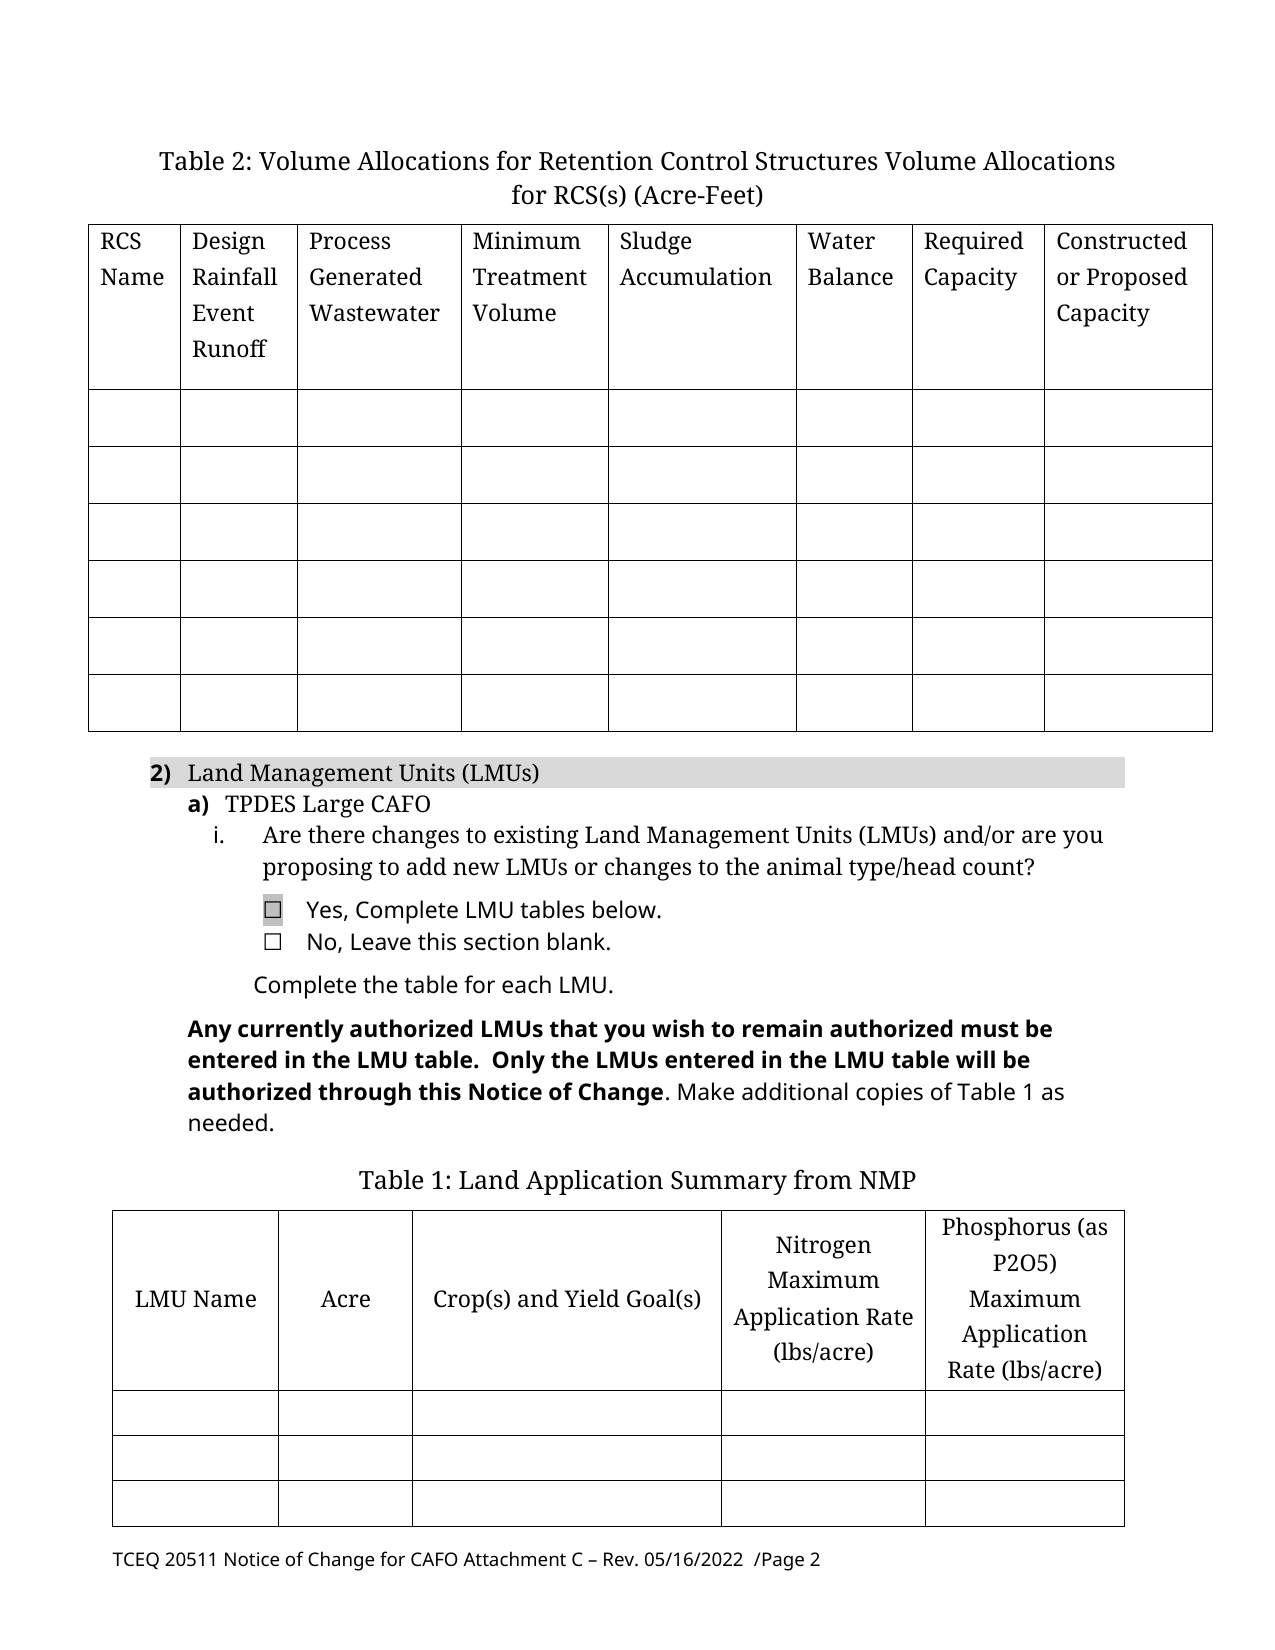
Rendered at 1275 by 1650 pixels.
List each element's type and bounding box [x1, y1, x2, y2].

table_cell [462, 447, 608, 503]
table_cell [298, 618, 461, 674]
table_cell [298, 675, 461, 731]
table_cell [1045, 447, 1212, 503]
table_header [722, 1211, 925, 1389]
table_header [609, 225, 796, 389]
table_cell [413, 1391, 721, 1435]
table_cell [926, 1436, 1124, 1480]
table_cell [913, 618, 1044, 674]
table_header [797, 225, 912, 389]
table_cell [113, 1436, 278, 1480]
table_cell [89, 447, 180, 503]
table_cell [797, 618, 912, 674]
table_cell [797, 675, 912, 731]
table_cell [1045, 561, 1212, 617]
table_cell [181, 390, 297, 446]
table_cell [181, 561, 297, 617]
table_header [913, 225, 1044, 389]
table_cell [722, 1391, 925, 1435]
table_cell [298, 390, 461, 446]
table_cell [913, 390, 1044, 446]
table_header [462, 225, 608, 389]
table_cell [298, 504, 461, 560]
table_cell [89, 618, 180, 674]
table_header [89, 225, 180, 389]
table_cell [413, 1436, 721, 1480]
table_cell [181, 675, 297, 731]
table_cell [462, 561, 608, 617]
table_cell [181, 504, 297, 560]
table_cell [722, 1481, 925, 1526]
table_cell [609, 504, 796, 560]
table_cell [113, 1391, 278, 1435]
table_cell [181, 618, 297, 674]
table_cell [1045, 675, 1212, 731]
table_cell [609, 447, 796, 503]
table_cell [797, 561, 912, 617]
table_cell [462, 675, 608, 731]
table_header [279, 1211, 412, 1389]
table_cell [797, 504, 912, 560]
table_cell [609, 561, 796, 617]
table_header [926, 1211, 1124, 1389]
table_cell [413, 1481, 721, 1526]
table_cell [279, 1481, 412, 1526]
table_cell [298, 447, 461, 503]
table_cell [279, 1391, 412, 1435]
table_cell [1045, 390, 1212, 446]
table_cell [609, 675, 796, 731]
table_cell [797, 447, 912, 503]
table_cell [609, 618, 796, 674]
table_cell [913, 675, 1044, 731]
table_cell [298, 561, 461, 617]
table_header [298, 225, 461, 389]
table_cell [913, 504, 1044, 560]
table_cell [113, 1481, 278, 1526]
table_cell [913, 447, 1044, 503]
table_cell [462, 618, 608, 674]
table_cell [722, 1436, 925, 1480]
table_cell [926, 1391, 1124, 1435]
table_header [113, 1211, 278, 1389]
table_cell [89, 504, 180, 560]
table_header [1045, 225, 1212, 389]
table_cell [279, 1436, 412, 1480]
table_cell [609, 390, 796, 446]
table_cell [462, 390, 608, 446]
table_cell [89, 675, 180, 731]
table_cell [89, 561, 180, 617]
table_header [181, 225, 297, 389]
table_cell [1045, 504, 1212, 560]
table_cell [89, 390, 180, 446]
table_cell [926, 1481, 1124, 1526]
table_cell [181, 447, 297, 503]
table_cell [913, 561, 1044, 617]
table_cell [462, 504, 608, 560]
table_cell [797, 390, 912, 446]
table_cell [1045, 618, 1212, 674]
table_header [413, 1211, 721, 1389]
